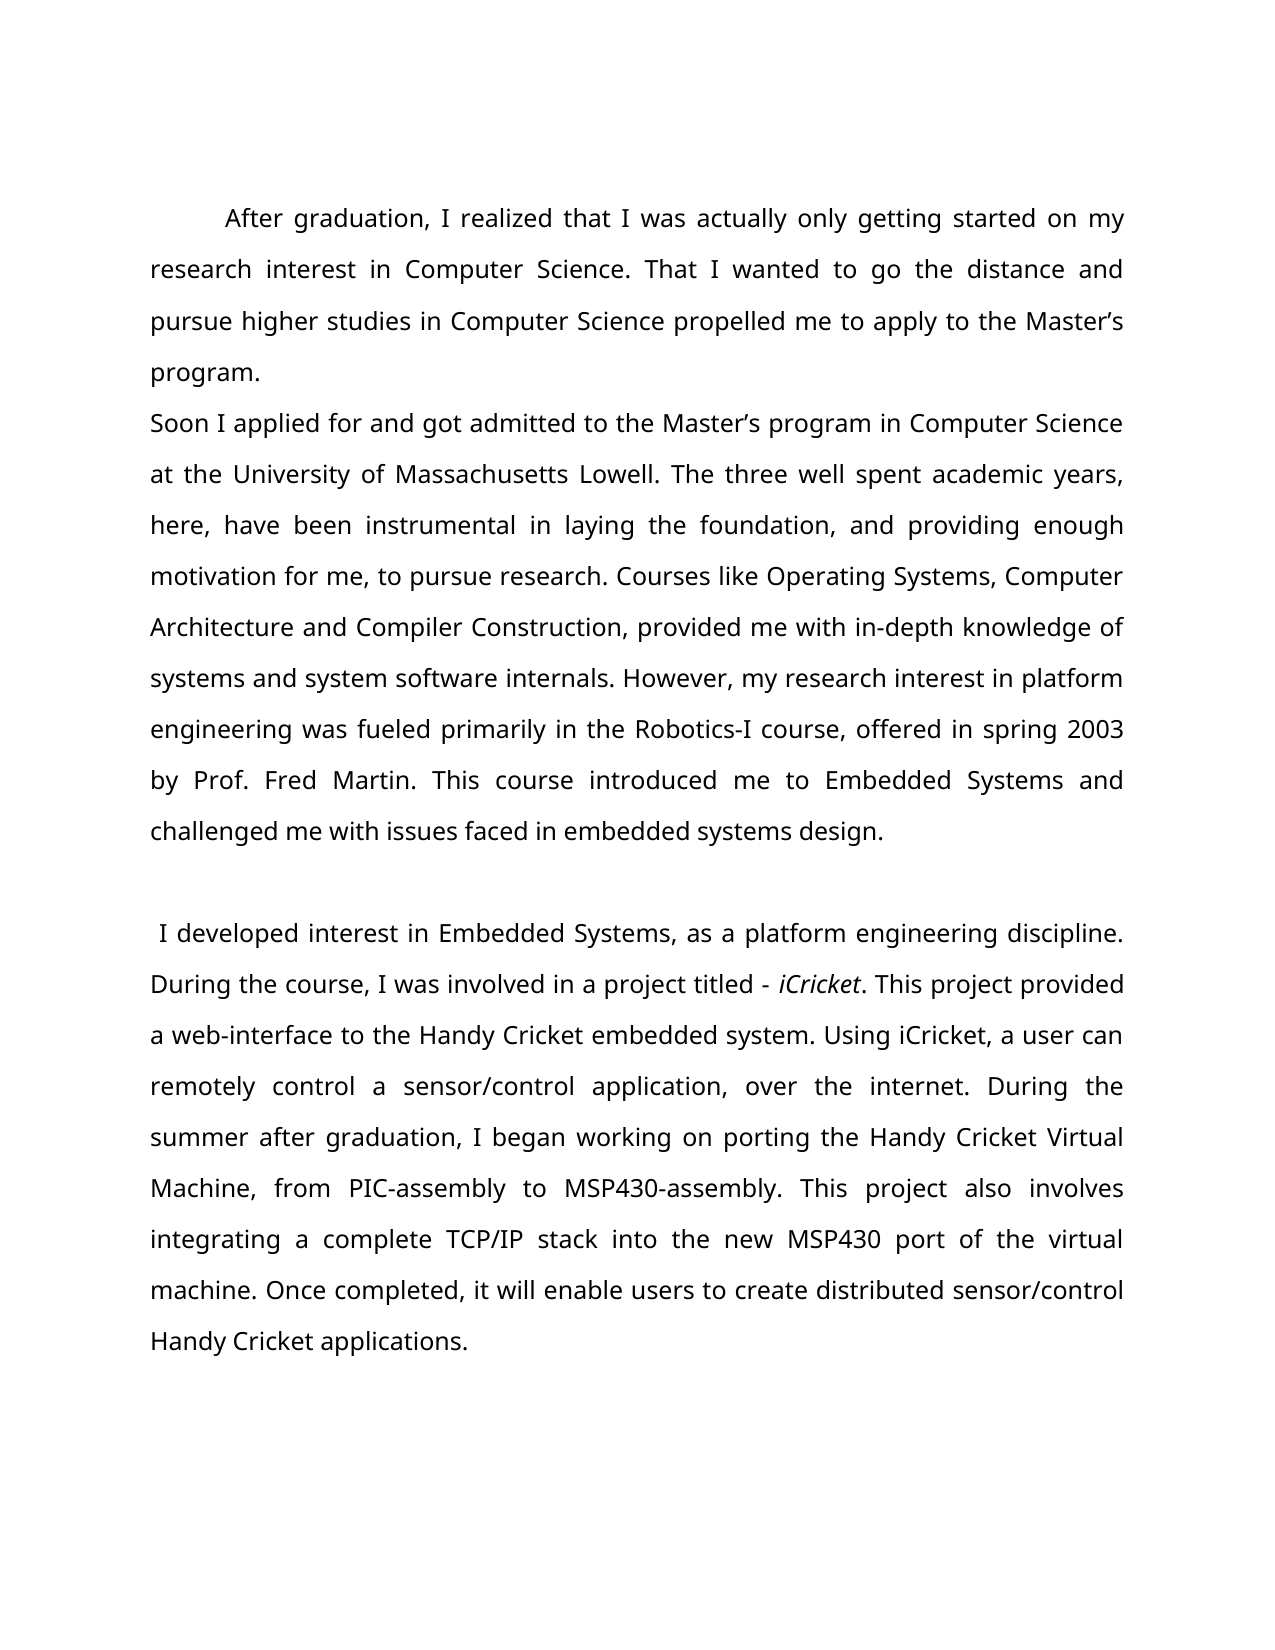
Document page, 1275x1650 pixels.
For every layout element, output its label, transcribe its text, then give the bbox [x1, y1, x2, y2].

text I developed interest in Embedded Systems, as a platform engineering discipline. During the course, I was involved in a project titled - iCricket. This project provided a web-interface to the Handy Cricket embedded system. Using iCricket, a user can remotely control a sensor/control application, over the internet. During the summer after graduation, I began working on porting the Handy Cricket Virtual Machine, from PIC-assembly to MSP430-assembly. This project also involves integrating a complete TCP/IP stack into the new MSP430 port of the virtual machine. Once completed, it will enable users to create distributed sensor/control Handy Cricket applications. [150, 916, 1125, 1358]
text After graduation, I realized that I was actually only getting started on my research interest in Computer Science. That I wanted to go the distance and pursue higher studies in Computer Science propelled me to apply to the Master’s program. [150, 201, 1125, 388]
text Soon I applied for and got admitted to the Master’s program in Computer Science at the University of Massachusetts Lowell. The three well spent academic years, here, have been instrumental in laying the foundation, and providing enough motivation for me, to pursue research. Courses like Operating Systems, Computer Architecture and Compiler Construction, provided me with in-depth knowledge of systems and system software internals. However, my research interest in platform engineering was fueled primarily in the Robotics-I course, offered in spring 2003 by Prof. Fred Martin. This course introduced me to Embedded Systems and challenged me with issues faced in embedded systems design. [150, 405, 1125, 848]
